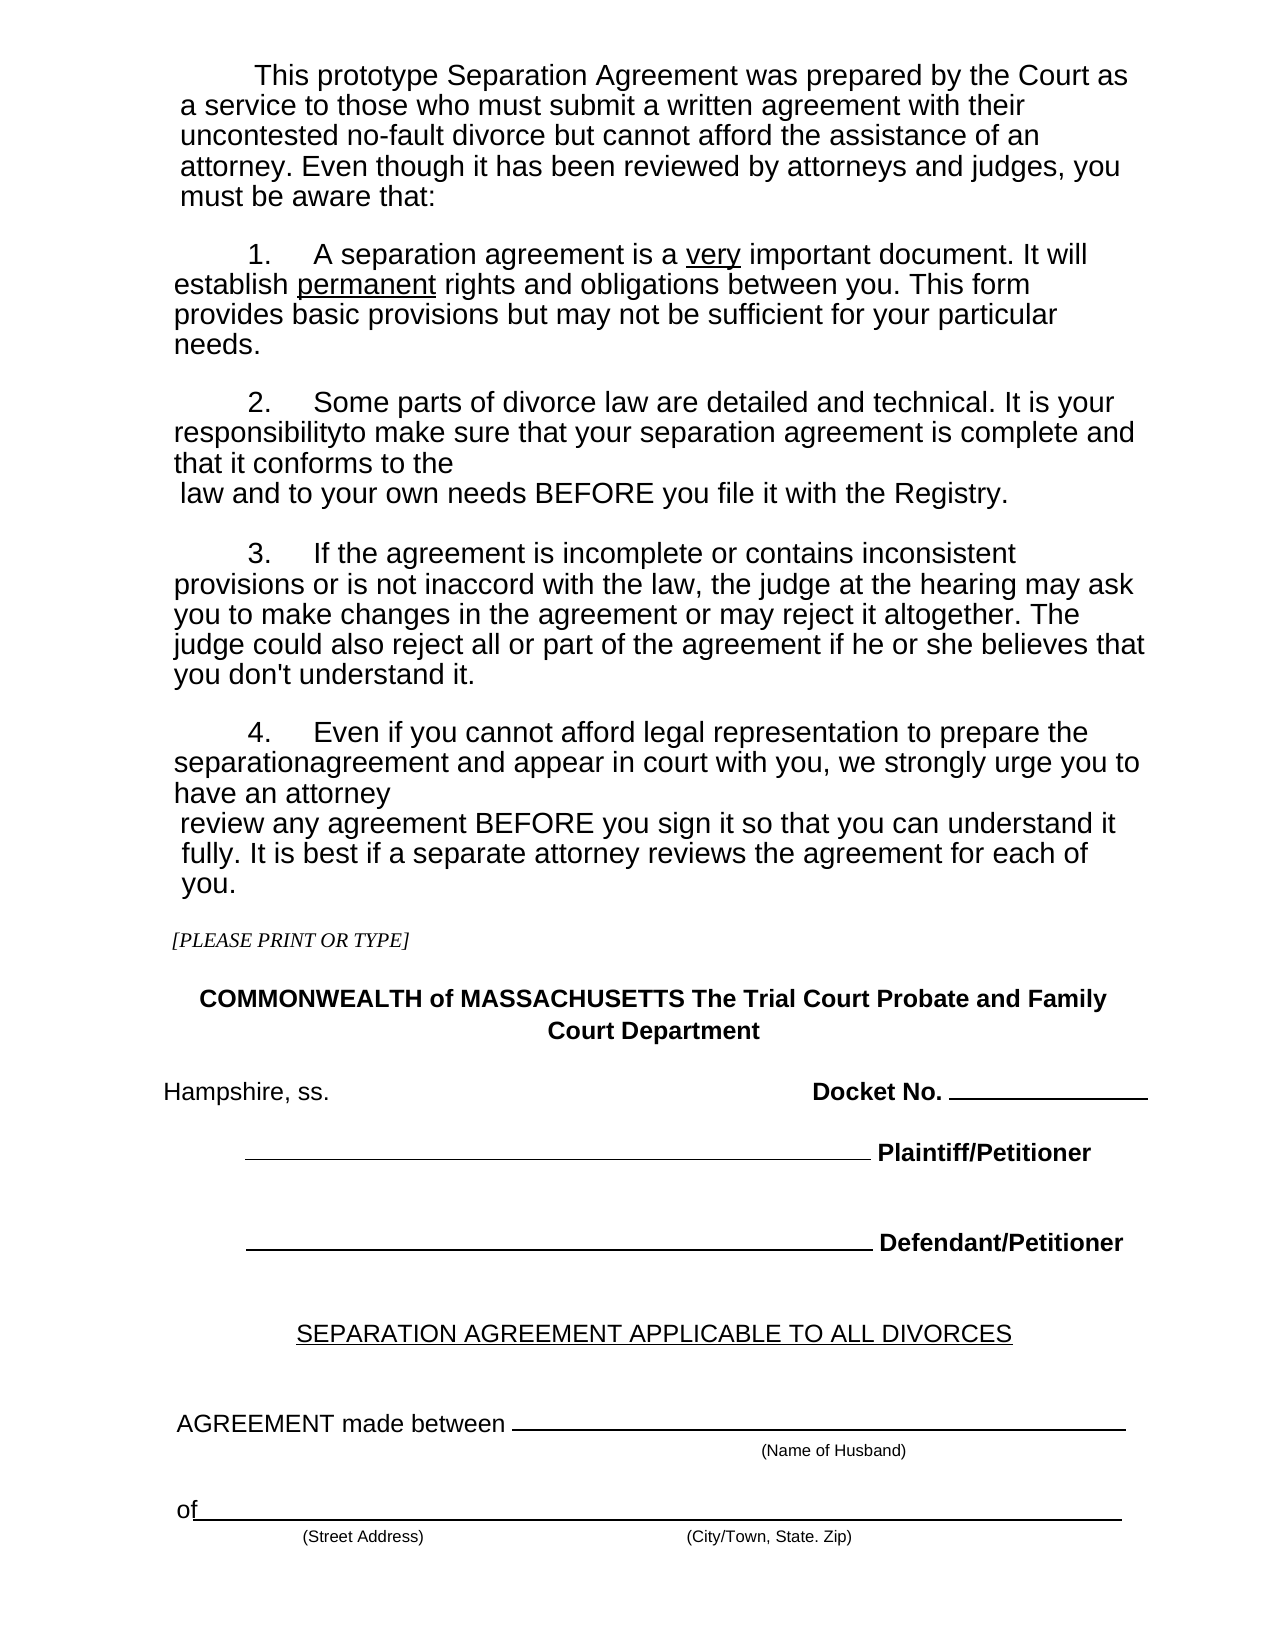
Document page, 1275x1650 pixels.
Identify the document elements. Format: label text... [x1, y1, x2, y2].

text Defendant/Petitioner [163, 1228, 1124, 1257]
text of [176, 1495, 1145, 1524]
text Hampshire, ss. Docket No. [163, 1077, 1147, 1106]
text (Street Address) (City/Town, State. Zip) [163, 1526, 1147, 1546]
list Even if you cannot afford legal representation to prepare the separationagreement and appear in court with you, we strongly urge you to have an attorney [173, 719, 1147, 809]
text This prototype Separation Agreement was prepared by the Court as a service to those who must submit a written agreement with their uncontested no-fault divorce but cannot afford the assistance of an attorney. Even though it has been reviewed by attorneys and judges, you must be aware that: [180, 61, 1147, 212]
text AGREEMENT made between [176, 1409, 1145, 1438]
text review any agreement BEFORE you sign it so that you can understand it fully. It is best if a separate attorney reviews the agreement for each of you. [180, 809, 1147, 900]
text Plaintiff/Petitioner [163, 1138, 1091, 1167]
subtitle SEPARATION AGREEMENT APPLICABLE TO ALL DIVORCES [183, 1319, 1126, 1348]
subtitle COMMONWEALTH of MASSACHUSETTS The Trial Court Probate and Family Court Department [185, 984, 1122, 1045]
text [PLEASE PRINT OR TYPE] [171, 927, 1147, 952]
list If the agreement is incomplete or contains inconsistent provisions or is not inaccord with the law, the judge at the hearing may ask you to make changes in the agreement or may reject it altogether. The judge could also reject all or part of the agreement if he or she believes that you don't understand it. [173, 540, 1147, 691]
text (Name of Husband) [520, 1440, 1147, 1459]
list Some parts of divorce law are detailed and technical. It is your responsibilityto make sure that your separation agreement is complete and that it conforms to the [173, 389, 1147, 479]
list A separation agreement is a very important document. It will establish permanent rights and obligations between you. This form provides basic provisions but may not be sufficient for your particular needs. [173, 240, 1147, 361]
text law and to your own needs BEFORE you file it with the Registry. [180, 479, 1147, 509]
